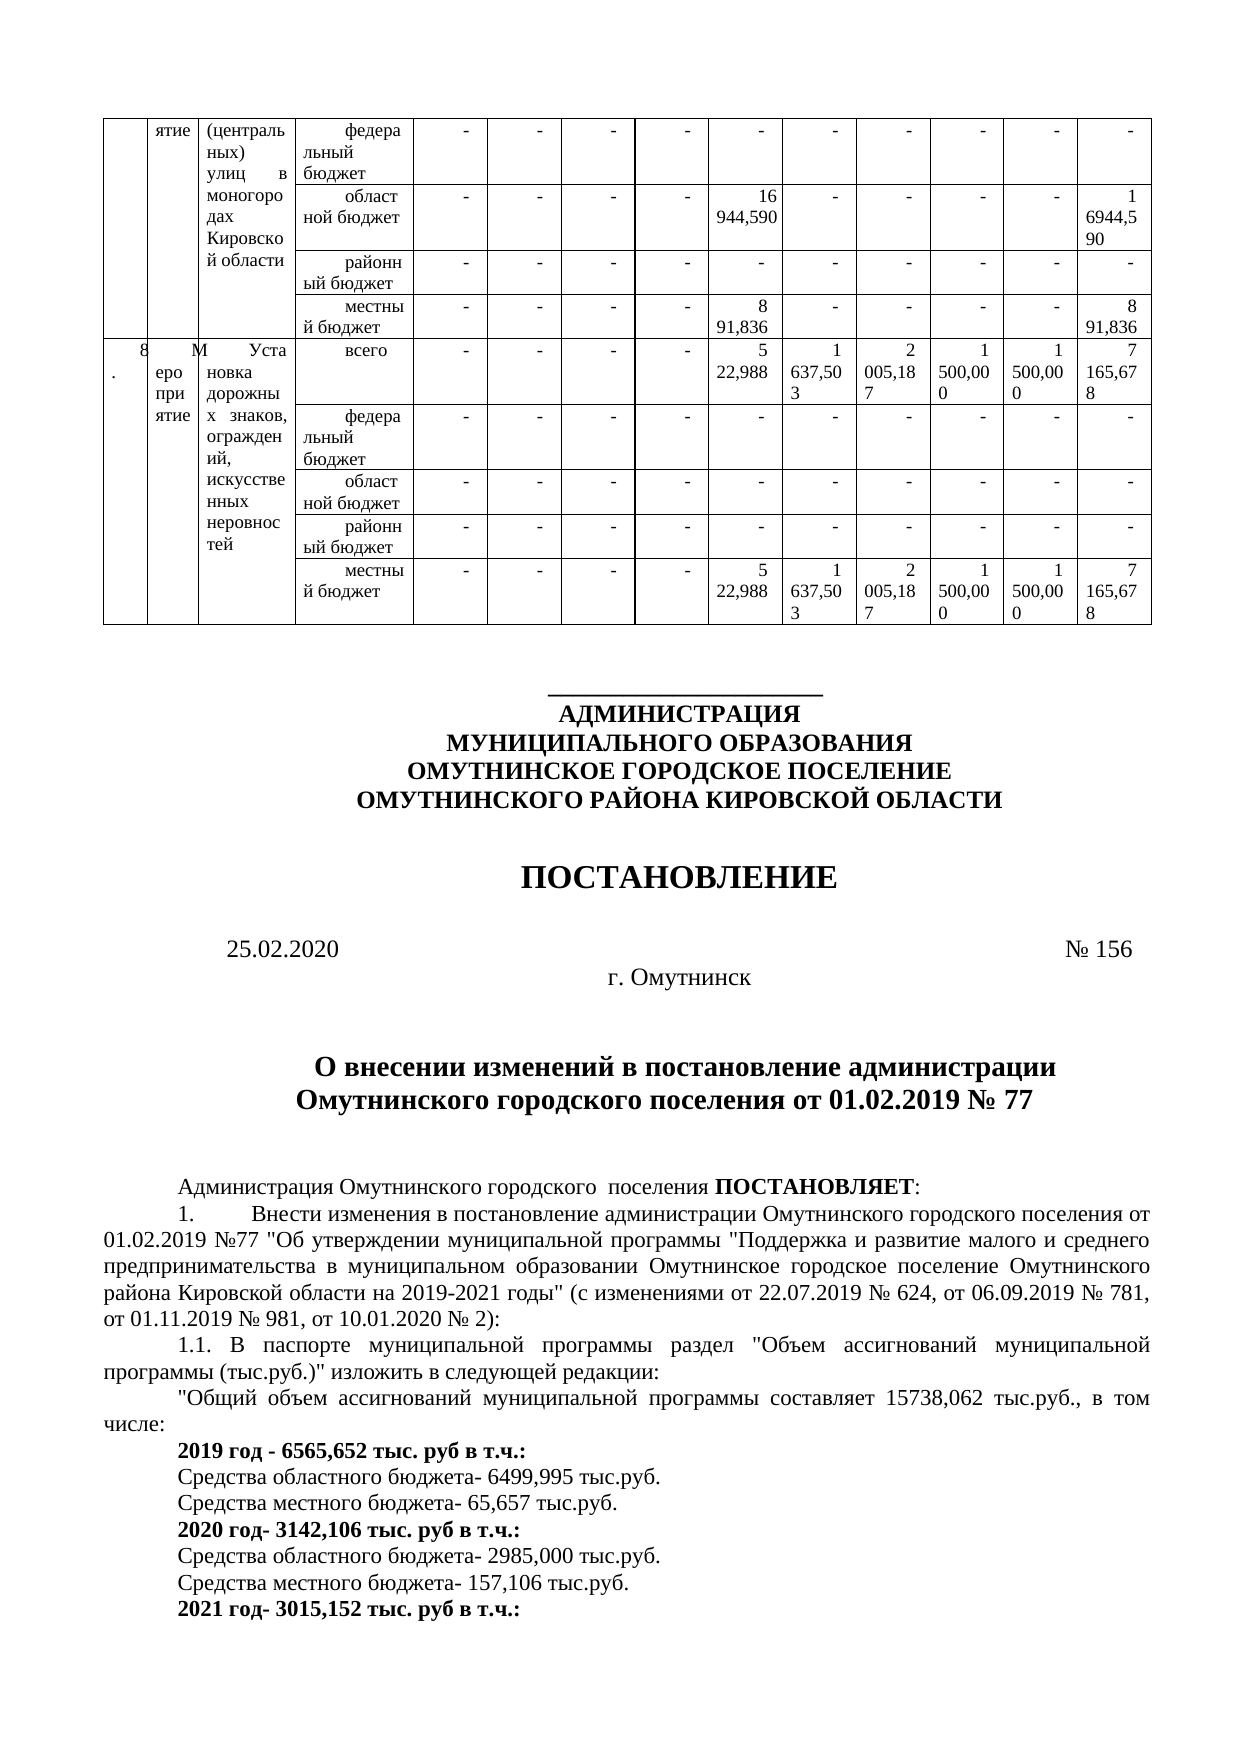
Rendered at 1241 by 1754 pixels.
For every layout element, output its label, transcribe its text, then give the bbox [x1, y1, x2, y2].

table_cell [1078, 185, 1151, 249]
text 25.02.2020 № 156 [177, 934, 1140, 962]
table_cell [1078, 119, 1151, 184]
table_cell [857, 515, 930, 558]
text О внесении изменений в постановление администрации Омутнинского городского поселения от 01.02.2019 № 77 [177, 1049, 1152, 1116]
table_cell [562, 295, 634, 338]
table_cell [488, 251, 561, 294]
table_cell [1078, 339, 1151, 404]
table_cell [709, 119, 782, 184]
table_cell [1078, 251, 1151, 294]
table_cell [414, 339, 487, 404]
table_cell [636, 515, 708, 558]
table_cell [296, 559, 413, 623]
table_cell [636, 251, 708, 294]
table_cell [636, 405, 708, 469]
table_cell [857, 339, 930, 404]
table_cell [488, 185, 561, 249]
text Средства областного бюджета- 6499,995 тыс.руб. [103, 1463, 1152, 1489]
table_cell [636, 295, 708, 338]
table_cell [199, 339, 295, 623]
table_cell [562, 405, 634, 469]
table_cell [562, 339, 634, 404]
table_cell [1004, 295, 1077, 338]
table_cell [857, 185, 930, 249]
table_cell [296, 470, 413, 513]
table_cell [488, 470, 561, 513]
text 2021 год- 3015,152 тыс. руб в т.ч.: [103, 1595, 1152, 1621]
text АДМИНИСТРАЦИЯ [177, 699, 1140, 728]
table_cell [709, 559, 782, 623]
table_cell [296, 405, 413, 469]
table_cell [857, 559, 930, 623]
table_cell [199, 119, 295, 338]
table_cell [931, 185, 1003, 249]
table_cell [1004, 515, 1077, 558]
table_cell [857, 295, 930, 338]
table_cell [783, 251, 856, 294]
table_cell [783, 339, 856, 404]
text МУНИЦИПАЛЬНОГО ОБРАЗОВАНИЯ [177, 728, 1140, 756]
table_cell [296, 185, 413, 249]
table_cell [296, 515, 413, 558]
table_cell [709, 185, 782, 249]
text ОМУТНИНСКОЕ ГОРОДСКОЕ ПОСЕЛЕНИЕ [177, 756, 1140, 785]
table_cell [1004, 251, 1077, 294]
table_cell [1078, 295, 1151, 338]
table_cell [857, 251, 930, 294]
text Администрация Омутнинского городского поселения ПОСТАНОВЛЯЕТ: [103, 1173, 1152, 1199]
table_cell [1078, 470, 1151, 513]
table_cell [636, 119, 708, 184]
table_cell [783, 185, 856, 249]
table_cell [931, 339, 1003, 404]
text г. Омутнинск [177, 962, 1140, 991]
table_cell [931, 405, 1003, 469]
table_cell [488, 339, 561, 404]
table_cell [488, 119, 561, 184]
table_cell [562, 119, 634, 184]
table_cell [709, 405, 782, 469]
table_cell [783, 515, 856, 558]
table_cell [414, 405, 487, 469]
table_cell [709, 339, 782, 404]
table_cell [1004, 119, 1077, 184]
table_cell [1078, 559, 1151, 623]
text 2019 год - 6565,652 тыс. руб в т.ч.: [103, 1437, 1152, 1463]
text ОМУТНИНСКОГО РАЙОНА КИРОВСКОЙ ОБЛАСТИ [177, 785, 1140, 814]
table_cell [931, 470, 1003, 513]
text ПОСТАНОВЛЕНИЕ [177, 857, 1140, 895]
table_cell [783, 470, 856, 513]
list 1.1. В паспорте муниципальной программы раздел "Объем ассигнований муниципальной программы (тыс.руб.)" изложить в следующей редакции: [103, 1331, 1152, 1384]
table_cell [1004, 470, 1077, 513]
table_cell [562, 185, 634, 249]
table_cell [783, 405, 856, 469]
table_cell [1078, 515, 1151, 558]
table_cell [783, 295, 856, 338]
text ______________________ [177, 670, 1152, 699]
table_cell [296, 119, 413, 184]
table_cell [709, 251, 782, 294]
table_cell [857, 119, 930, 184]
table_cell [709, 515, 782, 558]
text "Общий объем ассигнований муниципальной программы составляет 15738,062 тыс.руб., в том числе: [103, 1384, 1152, 1437]
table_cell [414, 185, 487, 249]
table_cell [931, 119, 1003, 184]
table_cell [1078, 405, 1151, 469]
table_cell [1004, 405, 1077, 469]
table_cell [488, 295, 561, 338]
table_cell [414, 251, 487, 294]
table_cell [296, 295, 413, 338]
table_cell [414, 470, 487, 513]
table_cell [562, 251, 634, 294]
text 2020 год- 3142,106 тыс. руб в т.ч.: [103, 1516, 1152, 1542]
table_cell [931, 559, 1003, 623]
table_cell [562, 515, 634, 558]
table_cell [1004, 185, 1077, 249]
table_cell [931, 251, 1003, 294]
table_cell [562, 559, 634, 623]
text Средства местного бюджета- 157,106 тыс.руб. [103, 1568, 1152, 1595]
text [103, 1542, 1152, 1568]
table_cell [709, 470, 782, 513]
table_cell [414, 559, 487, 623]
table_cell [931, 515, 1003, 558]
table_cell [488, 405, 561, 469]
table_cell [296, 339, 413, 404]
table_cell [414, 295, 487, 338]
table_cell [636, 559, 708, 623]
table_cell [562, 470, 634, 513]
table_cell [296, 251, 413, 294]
text Средства местного бюджета- 65,657 тыс.руб. [103, 1489, 1152, 1516]
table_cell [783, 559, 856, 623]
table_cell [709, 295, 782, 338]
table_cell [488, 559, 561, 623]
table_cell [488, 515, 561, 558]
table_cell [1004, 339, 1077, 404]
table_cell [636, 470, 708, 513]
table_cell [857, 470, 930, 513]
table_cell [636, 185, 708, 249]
list Внести изменения в постановление администрации Омутнинского городского поселения от 01.02.2019 №77 "Об утверждении муниципальной программы "Поддержка и развитие малого и среднего предпринимательства в муниципальном образовании Омутнинское городское поселение Омутнинского района Кировской области на 2019-2021 годы" (с изменениями от 22.07.2019 № 624, от 06.09.2019 № 781, от 01.11.2019 № 981, от 10.01.2020 № 2): [103, 1199, 1152, 1331]
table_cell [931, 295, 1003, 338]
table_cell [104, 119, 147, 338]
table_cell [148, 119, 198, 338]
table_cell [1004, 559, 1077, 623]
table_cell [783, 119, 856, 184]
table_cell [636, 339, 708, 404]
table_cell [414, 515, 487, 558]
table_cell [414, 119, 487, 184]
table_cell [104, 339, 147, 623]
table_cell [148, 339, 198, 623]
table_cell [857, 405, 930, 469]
